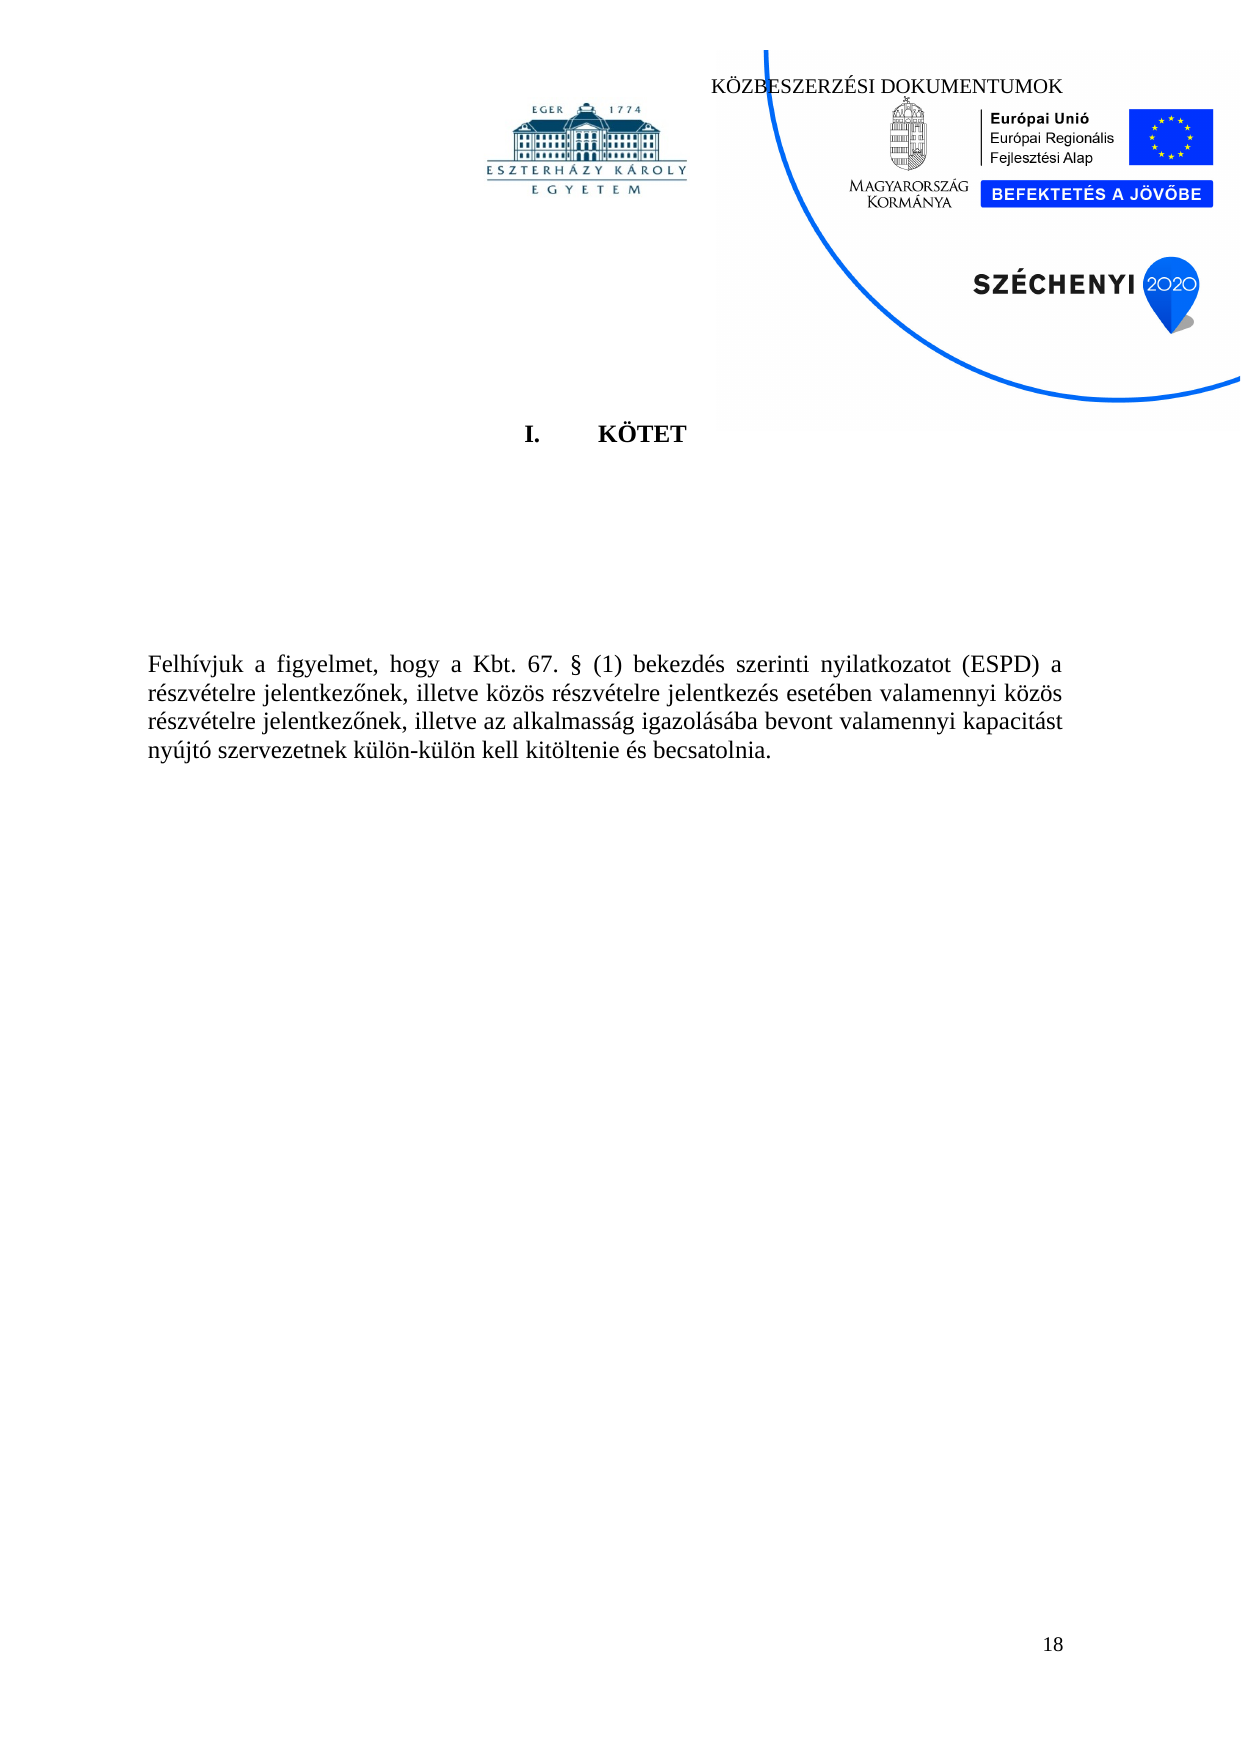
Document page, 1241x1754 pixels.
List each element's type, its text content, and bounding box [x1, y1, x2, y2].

picture [483, 97, 690, 200]
picture [716, 50, 1241, 431]
text Felhívjuk a figyelmet, hogy a Kbt. 67. § (1) bekezdés szerinti nyilatkozatot (ESPD) a részvételre jelentkezőnek, illetve közös részvételre jelentkezés esetében valamennyi közös részvételre jelentkezőnek, illetve az alkalmasság igazolásába bevont valamennyi kapacitást nyújtó szervezetnek külön-külön kell kitöltenie és becsatolnia. [148, 649, 1063, 764]
list KÖTET [148, 419, 1063, 448]
